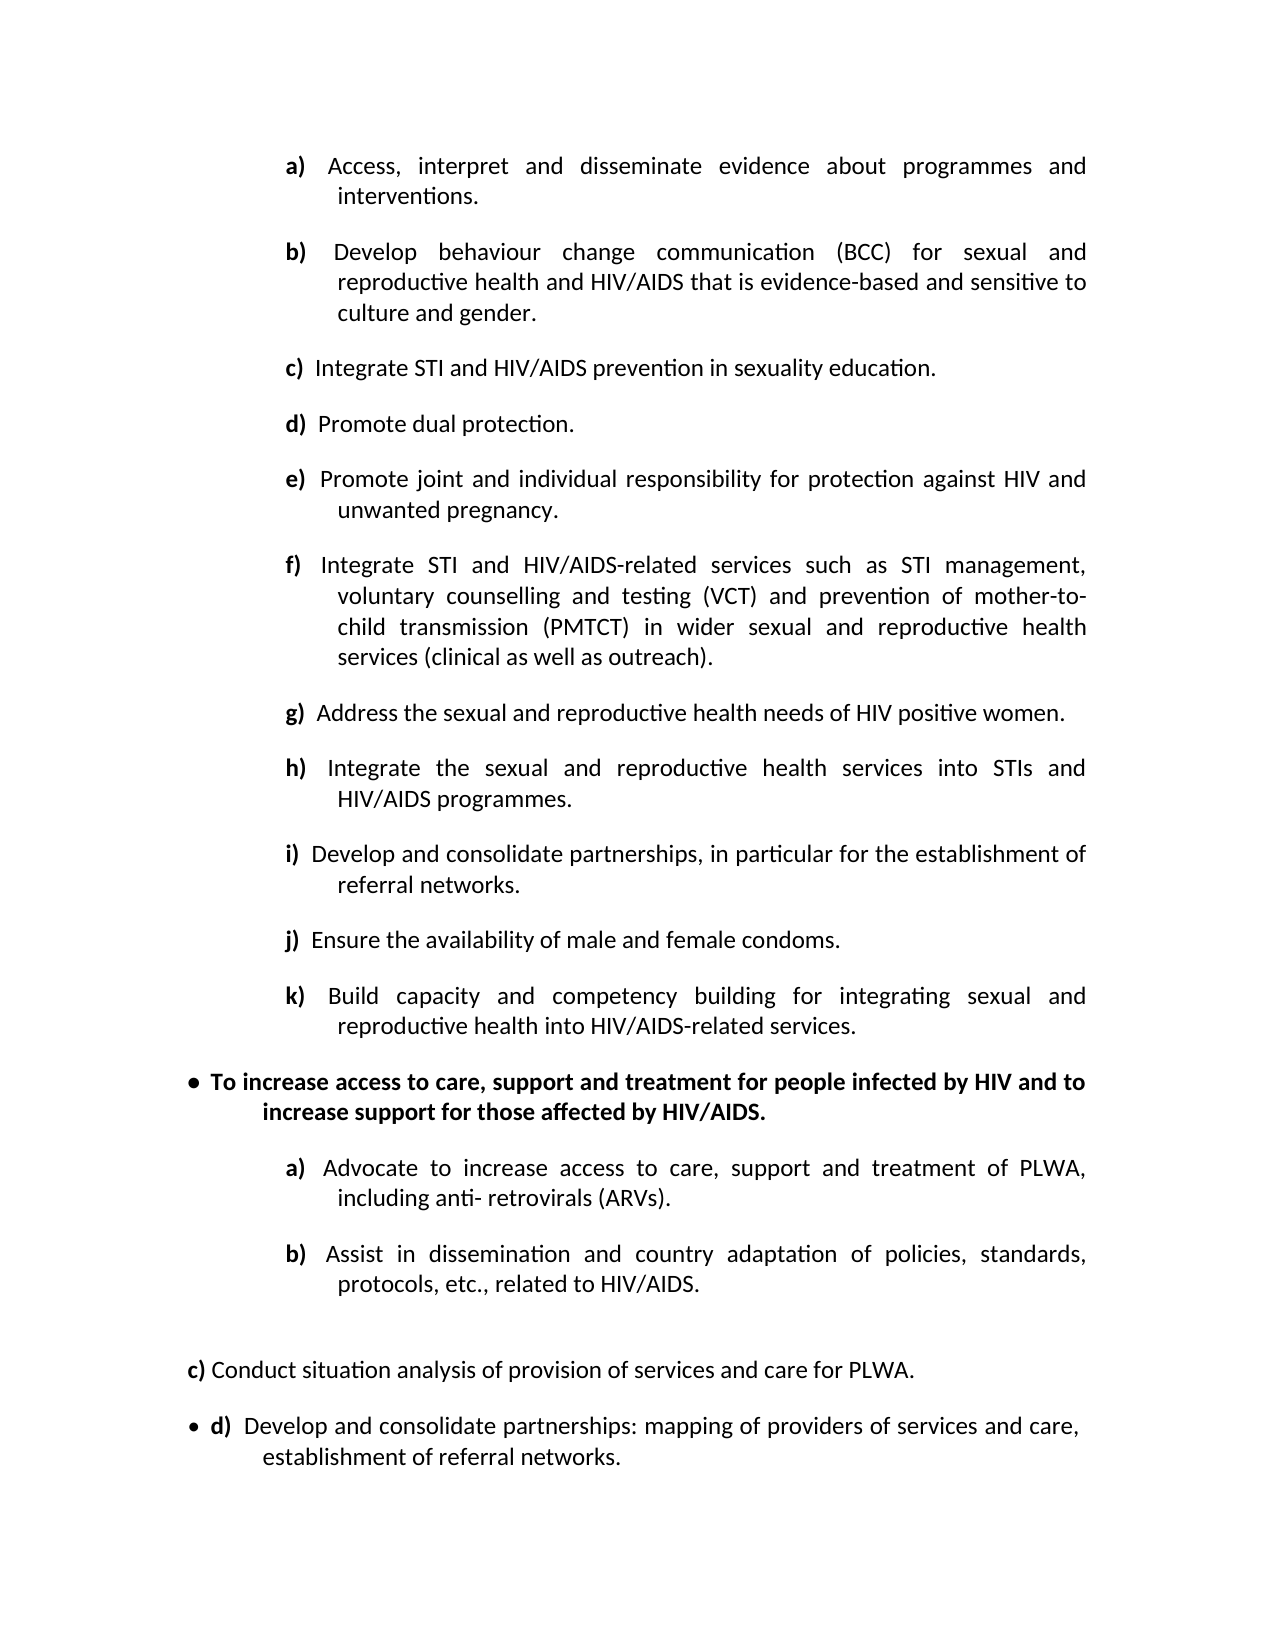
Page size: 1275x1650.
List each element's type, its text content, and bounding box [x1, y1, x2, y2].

list To increase access to care, support and treatment for people infected by HIV and to increase support for those affected by HIV/AIDS. [187, 1066, 1087, 1127]
list d) Develop and consolidate partnerships: mapping of providers of services and care, establishment of referral networks. [187, 1410, 1087, 1471]
list j) Ensure the availability of male and female condoms. [187, 924, 1087, 955]
list c) Integrate STI and HIV/AIDS prevention in sexuality education. [187, 353, 1087, 383]
list e) Promote joint and individual responsibility for protection against HIV and unwanted pregnancy. [187, 464, 1087, 525]
text c) Conduct situation analysis of provision of services and care for PLWA. [187, 1354, 1087, 1385]
list f) Integrate STI and HIV/AIDS-related services such as STI management, voluntary counselling and testing (VCT) and prevention of mother-to-child transmission (PMTCT) in wider sexual and reproductive health services (clinical as well as outreach). [187, 550, 1087, 672]
list a) Advocate to increase access to care, support and treatment of PLWA, including anti- retrovirals (ARVs). [187, 1152, 1087, 1213]
list d) Promote dual protection. [187, 408, 1087, 439]
list h) Integrate the sexual and reproductive health services into STIs and HIV/AIDS programmes. [187, 752, 1087, 813]
list a) Access, interpret and disseminate evidence about programmes and interventions. [187, 150, 1087, 211]
list k) Build capacity and competency building for integrating sexual and reproductive health into HIV/AIDS-related services. [187, 980, 1087, 1041]
list b) Assist in dissemination and country adaptation of policies, standards, protocols, etc., related to HIV/AIDS. [187, 1238, 1087, 1299]
list b) Develop behaviour change communication (BCC) for sexual and reproductive health and HIV/AIDS that is evidence-based and sensitive to culture and gender. [187, 236, 1087, 328]
list g) Address the sexual and reproductive health needs of HIV positive women. [187, 697, 1087, 727]
list i) Develop and consolidate partnerships, in particular for the establishment of referral networks. [187, 838, 1087, 899]
